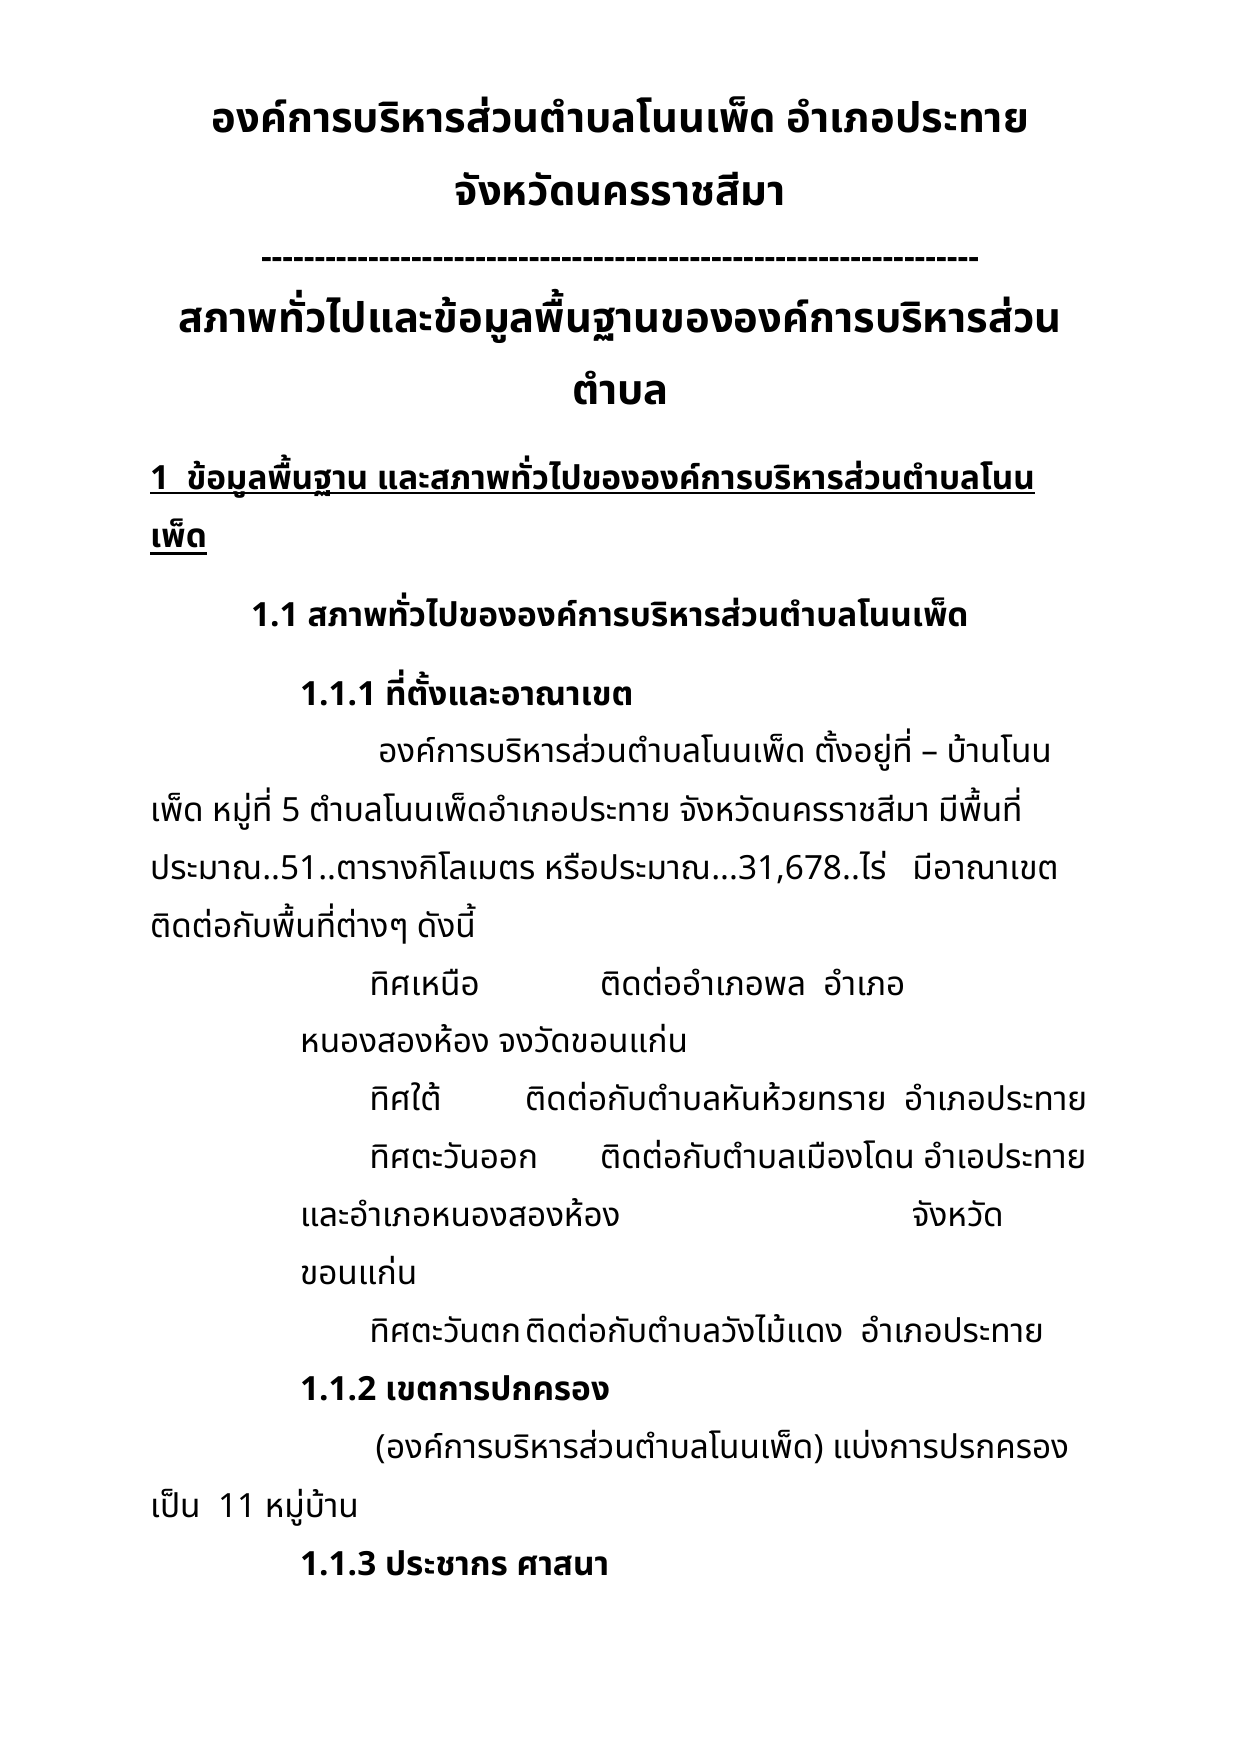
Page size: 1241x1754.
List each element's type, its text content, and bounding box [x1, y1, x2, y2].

text 1.1.1 ที่ตั้งและอาณาเขต [225, 669, 1090, 720]
text ทิศเหนือ ติดต่ออำเภอพล อำเภอหนองสองห้อง จงวัดขอนแก่น [300, 959, 1090, 1068]
text องค์การบริหารส่วนตำบลโนนเพ็ด อำเภอประทาย จังหวัดนครราชสีมา [150, 89, 1090, 224]
text 1 ข้อมูลพื้นฐาน และสภาพทั่วไปขององค์การบริหารส่วนตำบลโนนเพ็ด [150, 453, 1090, 562]
text (องค์การบริหารส่วนตำบลโนนเพ็ด) แบ่งการปรกครองเป็น 11 หมู่บ้าน [150, 1423, 1090, 1532]
text ------------------------------------------------------------------- สภาพทั่วไปและข้อมูลพื้นฐานขององค์การบริหารส่วนตำบล [150, 233, 1090, 423]
text 1.1.3 ประชากร ศาสนา [225, 1539, 1090, 1590]
text ทิศตะวันออก ติดต่อกับตำบลเมืองโดน อำเอประทาย และอำเภอหนองสองห้อง จังหวัดขอนแก่น [300, 1133, 1090, 1300]
text 1.1.2 เขตการปกครอง [225, 1365, 1090, 1416]
text องค์การบริหารส่วนตำบลโนนเพ็ด ตั้งอยู่ที่ – บ้านโนนเพ็ด หมู่ที่ 5 ตำบลโนนเพ็ดอำเภอประทาย จังหวัดนครราชสีมา มีพื้นที่ประมาณ..51..ตารางกิโลเมตร หรือประมาณ...31,678..ไร่ มีอาณาเขตติดต่อกับพื้นที่ต่างๆ ดังนี้ [150, 727, 1090, 952]
text 1.1 สภาพทั่วไปขององค์การบริหารส่วนตำบลโนนเพ็ด [225, 590, 1090, 641]
text ทิศใต้ ติดต่อกับตำบลหันห้วยทราย อำเภอประทาย [225, 1075, 1090, 1126]
text ทิศตะวันตก ติดต่อกับตำบลวังไม้แดง อำเภอประทาย [300, 1307, 1090, 1358]
